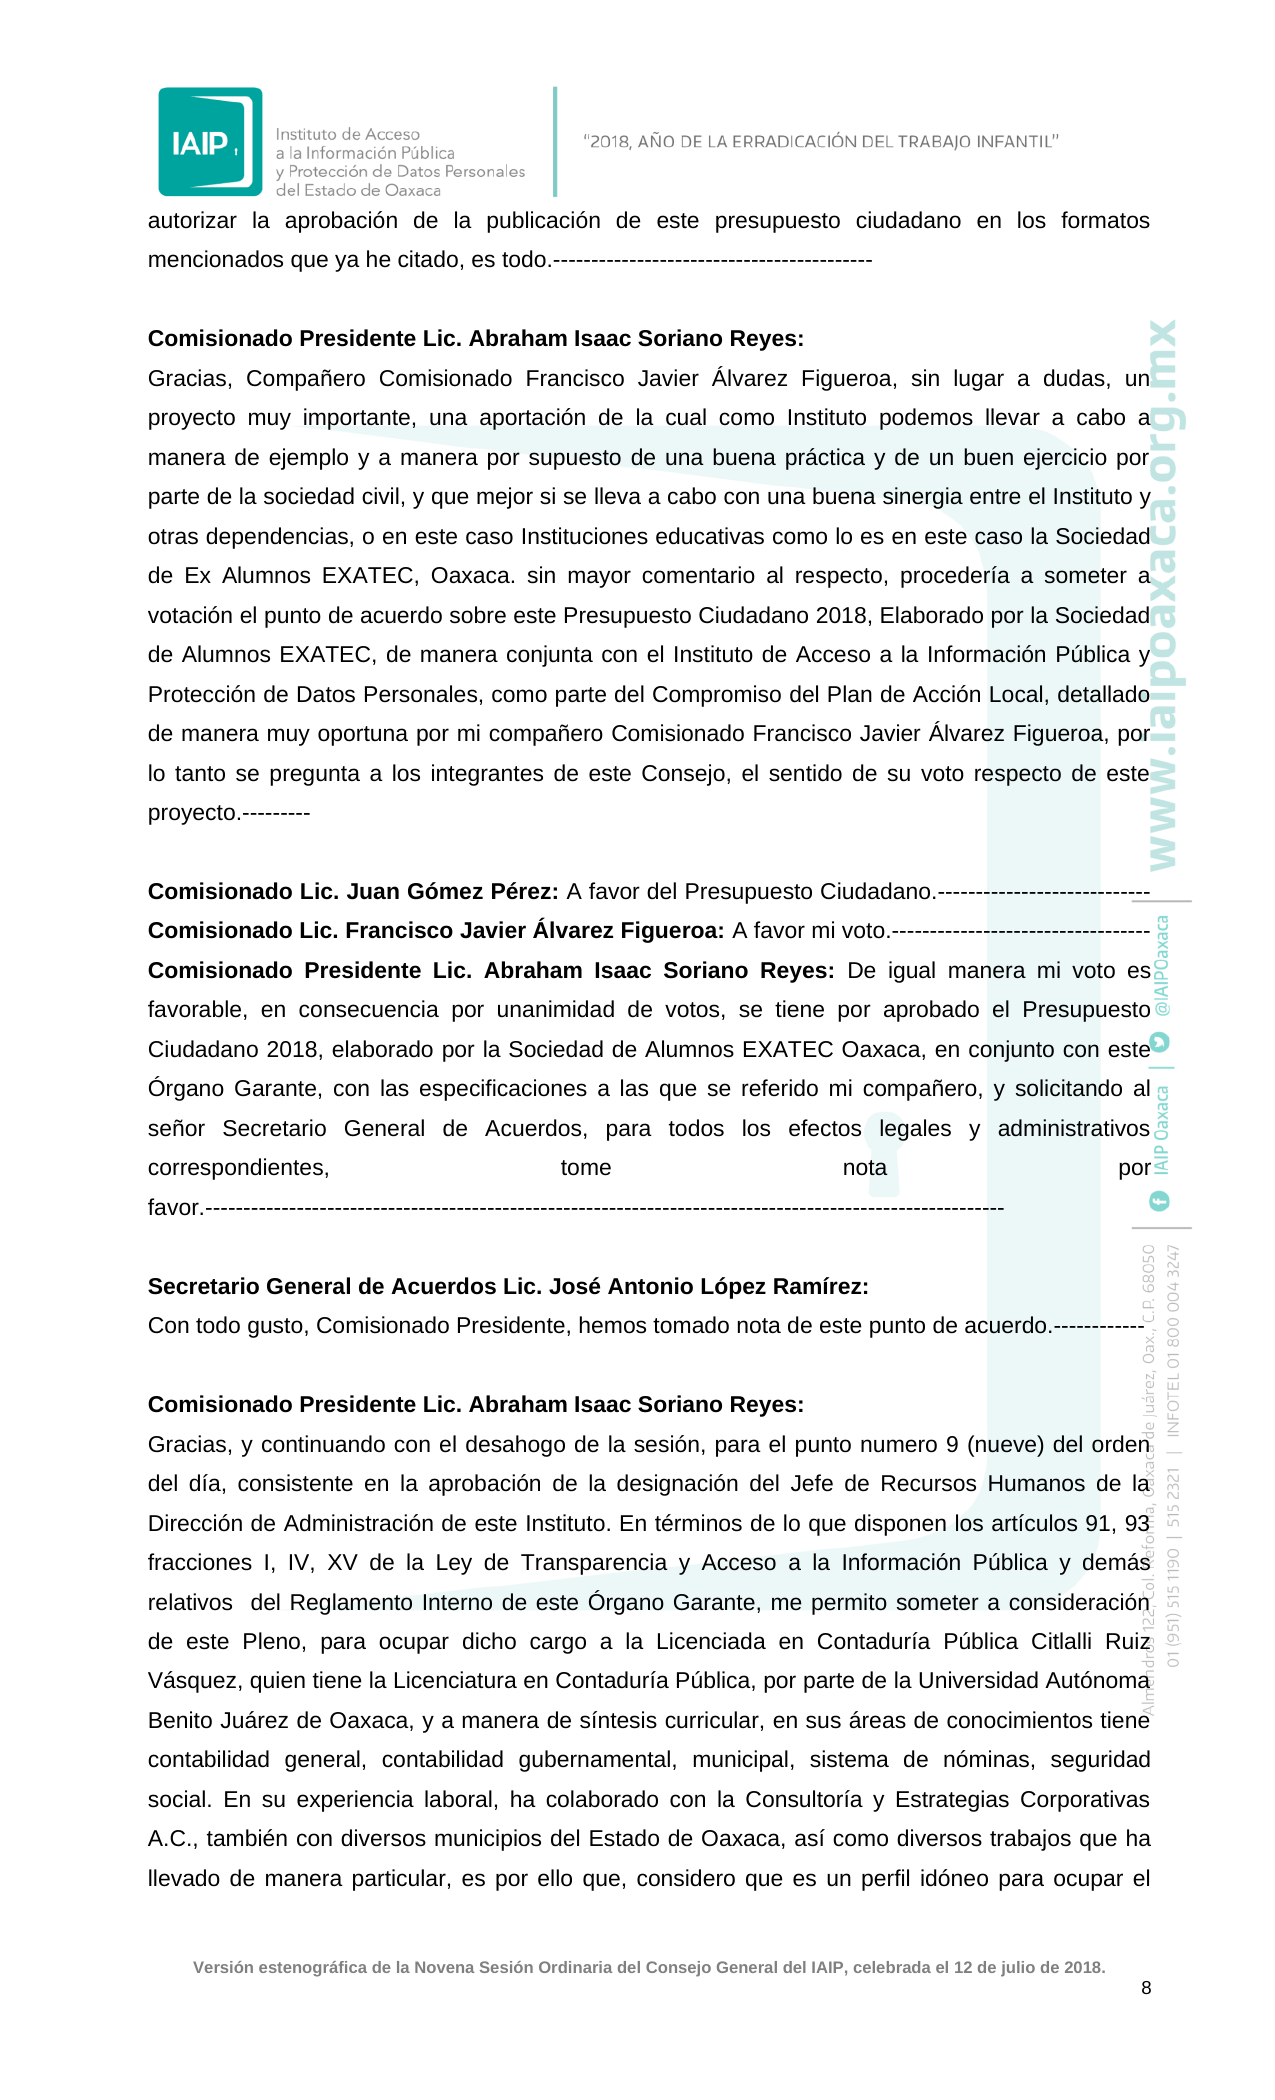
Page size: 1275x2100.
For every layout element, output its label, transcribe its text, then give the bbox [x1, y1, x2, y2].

text Secretario General de Acuerdos Lic. José Antonio López Ramírez: [148, 1273, 1152, 1299]
text Comisionado Presidente Lic. Abraham Isaac Soriano Reyes: [148, 1391, 1152, 1417]
text Comisionado Lic. Juan Gómez Pérez: A favor del Presupuesto Ciudadano.----------------------------Comisionado Lic. Francisco Javier Álvarez Figueroa: A favor mi voto.---------------------------------- Comisionado Presidente Lic. Abraham Isaac Soriano Reyes: De igual manera mi voto es favorable, en consecuencia por unanimidad de votos, se tiene por aprobado el Presupuesto Ciudadano 2018, elaborado por la Sociedad de Alumnos EXATEC Oaxaca, en conjunto con este Órgano Garante, con las especificaciones a las que se referido mi compañero, y solicitando al señor Secretario General de Acuerdos, para todos los efectos legales y administrativos correspondientes, tome nota por favor.--------------------------------------------------------------------------------------------------------- [148, 878, 1152, 1220]
text Gracias, Compañero Comisionado Francisco Javier Álvarez Figueroa, sin lugar a dudas, un proyecto muy importante, una aportación de la cual como Instituto podemos llevar a cabo a manera de ejemplo y a manera por supuesto de una buena práctica y de un buen ejercicio por parte de la sociedad civil, y que mejor si se lleva a cabo con una buena sinergia entre el Instituto y otras dependencias, o en este caso Instituciones educativas como lo es en este caso la Sociedad de Ex Alumnos EXATEC, Oaxaca. sin mayor comentario al respecto, procedería a someter a votación el punto de acuerdo sobre este Presupuesto Ciudadano 2018, Elaborado por la Sociedad de Alumnos EXATEC, de manera conjunta con el Instituto de Acceso a la Información Pública y Protección de Datos Personales, como parte del Compromiso del Plan de Acción Local, detallado de manera muy oportuna por mi compañero Comisionado Francisco Javier Álvarez Figueroa, por lo tanto se pregunta a los integrantes de este Consejo, el sentido de su voto respecto de este proyecto.--------- [148, 365, 1152, 825]
text Con todo gusto, Comisionado Presidente, hemos tomado nota de este punto de acuerdo.------------ [148, 1312, 1152, 1338]
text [148, 207, 1152, 273]
picture [0, 31, 1245, 1814]
text Comisionado Presidente Lic. Abraham Isaac Soriano Reyes: [148, 325, 1152, 352]
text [148, 1431, 1152, 1891]
